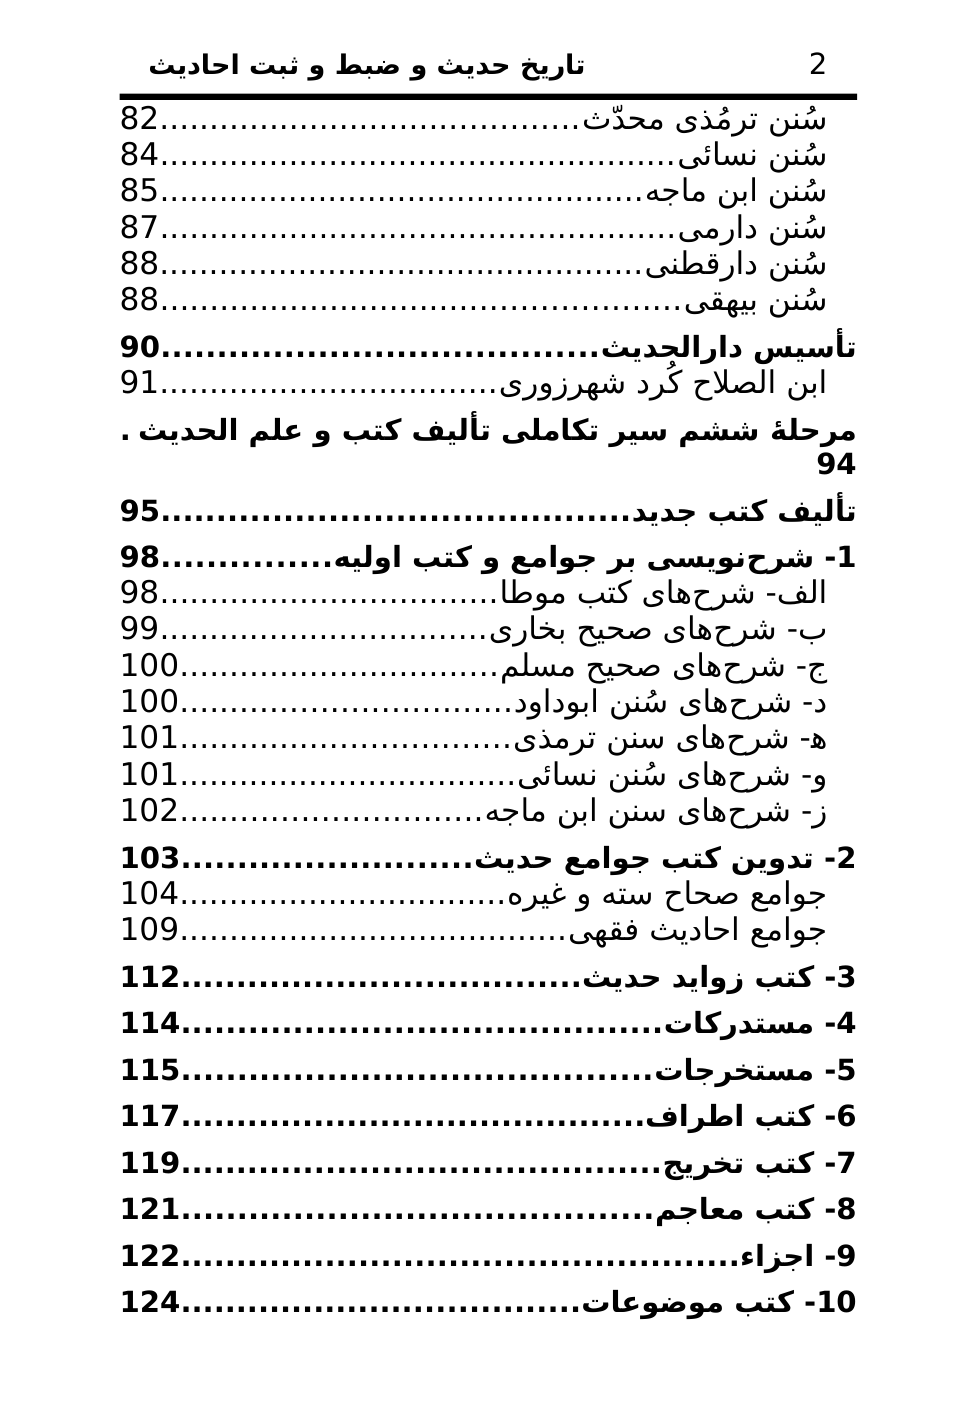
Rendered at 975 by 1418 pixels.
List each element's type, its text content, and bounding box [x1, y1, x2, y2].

text سُنن دارمی 87 [118, 209, 827, 245]
text 4- مستدرکات 114 [118, 1007, 857, 1041]
text تأسیس دارالحدیث 90 [118, 331, 857, 364]
text 9- اجزاء 122 [118, 1239, 857, 1273]
text سُنن بیهقی 88 [118, 282, 827, 318]
text 3- کتب زواید حدیث 112 [118, 960, 857, 994]
text سُنن ترمُذی محدّث 82 [118, 100, 827, 136]
text ه‍- شرح‌های سنن ترمذی 101 [118, 720, 827, 756]
text ابن الصلاح کُرد شهرزوری 91 [118, 364, 827, 401]
text ب- شرح‌های صحیح بخاری 99 [118, 611, 827, 647]
text 8- کتب معاجم 121 [118, 1193, 857, 1227]
text 2- تدوین کتب جوامع حدیث 103 [118, 841, 857, 875]
text ز- شرح‌های سنن ابن ماجه 102 [118, 792, 827, 829]
text جوامع احادیث فقهی 109 [118, 912, 827, 948]
text 1- شرح‌نویسی بر جوامع و کتب اولیه 98 [118, 540, 857, 574]
text و- شرح‌های سُنن نسائی 101 [118, 756, 827, 792]
text سُنن دارقطنی 88 [118, 245, 827, 282]
text د- شرح‌های سُنن ابوداود 100 [118, 683, 827, 720]
text 7- کتب تخریج 119 [118, 1146, 857, 1180]
text تألیف کتب جدید 95 [118, 494, 857, 528]
text جوامع صحاح سته و غیره 104 [118, 875, 827, 912]
text 6- کتب اطراف 117 [118, 1100, 857, 1134]
text مرحلۀ ششم سیر تکاملی تألیف کتب و علم الحدیث 94 [118, 413, 857, 481]
text 10- کتب موضوعات 124 [118, 1286, 857, 1319]
text سُنن ابن ماجه 85 [118, 173, 827, 209]
text الف- شرح‌های کتب موطا 98 [118, 574, 827, 611]
text ج- شرح‌های صحیح مسلم 100 [118, 647, 827, 683]
text 5- مستخرجات 115 [118, 1053, 857, 1087]
text سُنن نسائی 84 [118, 136, 827, 173]
